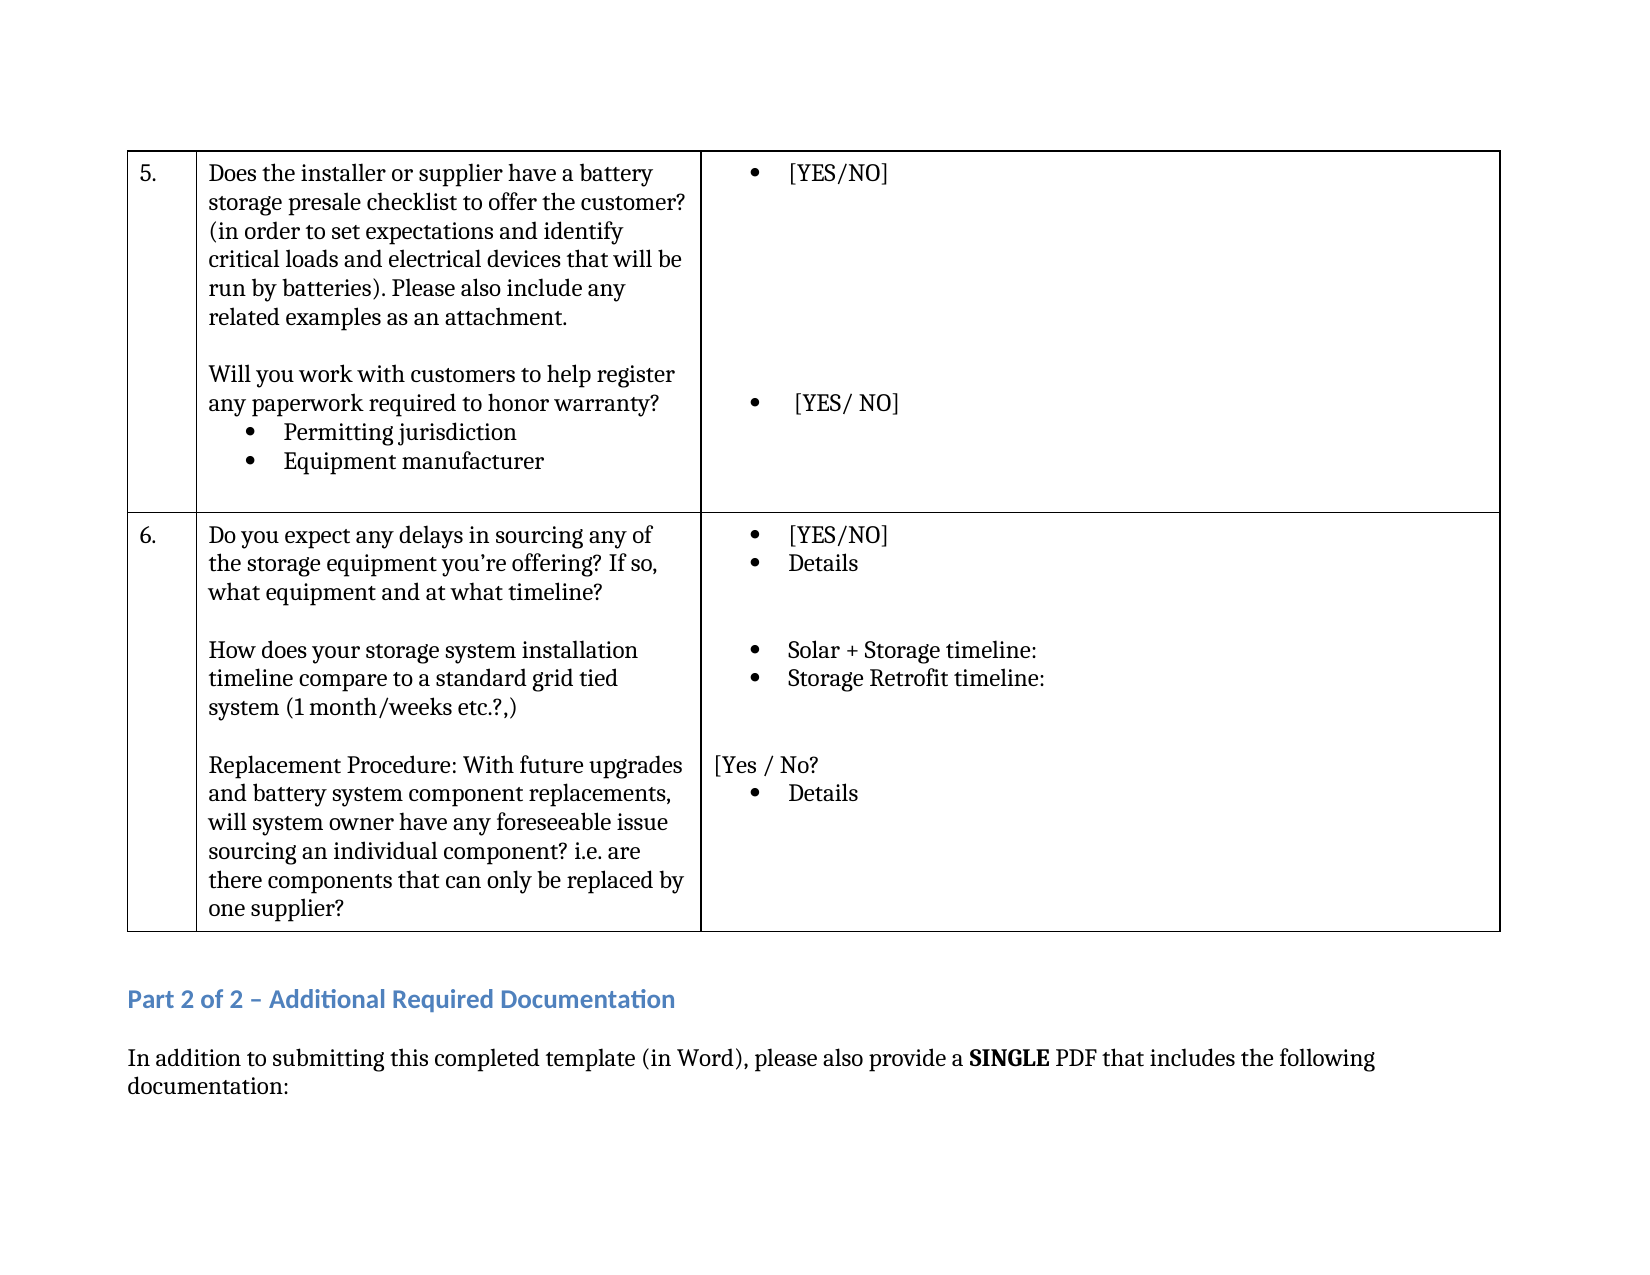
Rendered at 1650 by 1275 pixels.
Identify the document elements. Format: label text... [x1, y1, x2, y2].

subtitle Part 2 of 2 – Additional Required Documentation [127, 982, 1522, 1015]
table_cell 6. [128, 513, 196, 931]
table_cell Does the installer or supplier have a battery storage presale checklist to offer the customer? (in order to set expectations and identify critical loads and electrical devices that will be run by batteries). Please also include any related examples as an attachment. Will you work with customers to help register any paperwork required to honor warranty? Permitting jurisdiction Equipment manufacturer [197, 152, 700, 512]
table_cell [YES/NO] Details Solar + Storage timeline: Storage Retrofit timeline: [Yes / No? Details [702, 513, 1499, 931]
text In addition to submitting this completed template (in Word), please also provide a SINGLE PDF that includes the following documentation: [127, 1015, 1522, 1101]
table_cell [YES/NO] [YES/ NO] [702, 152, 1499, 512]
table_cell 5. [128, 152, 196, 512]
table_cell Do you expect any delays in sourcing any of the storage equipment you’re offering? If so, what equipment and at what timeline? How does your storage system installation timeline compare to a standard grid tied system (1 month/weeks etc.?,) Replacement Procedure: With future upgrades and battery system component replacements, will system owner have any foreseeable issue sourcing an individual component? i.e. are there components that can only be replaced by one supplier? [197, 513, 700, 931]
